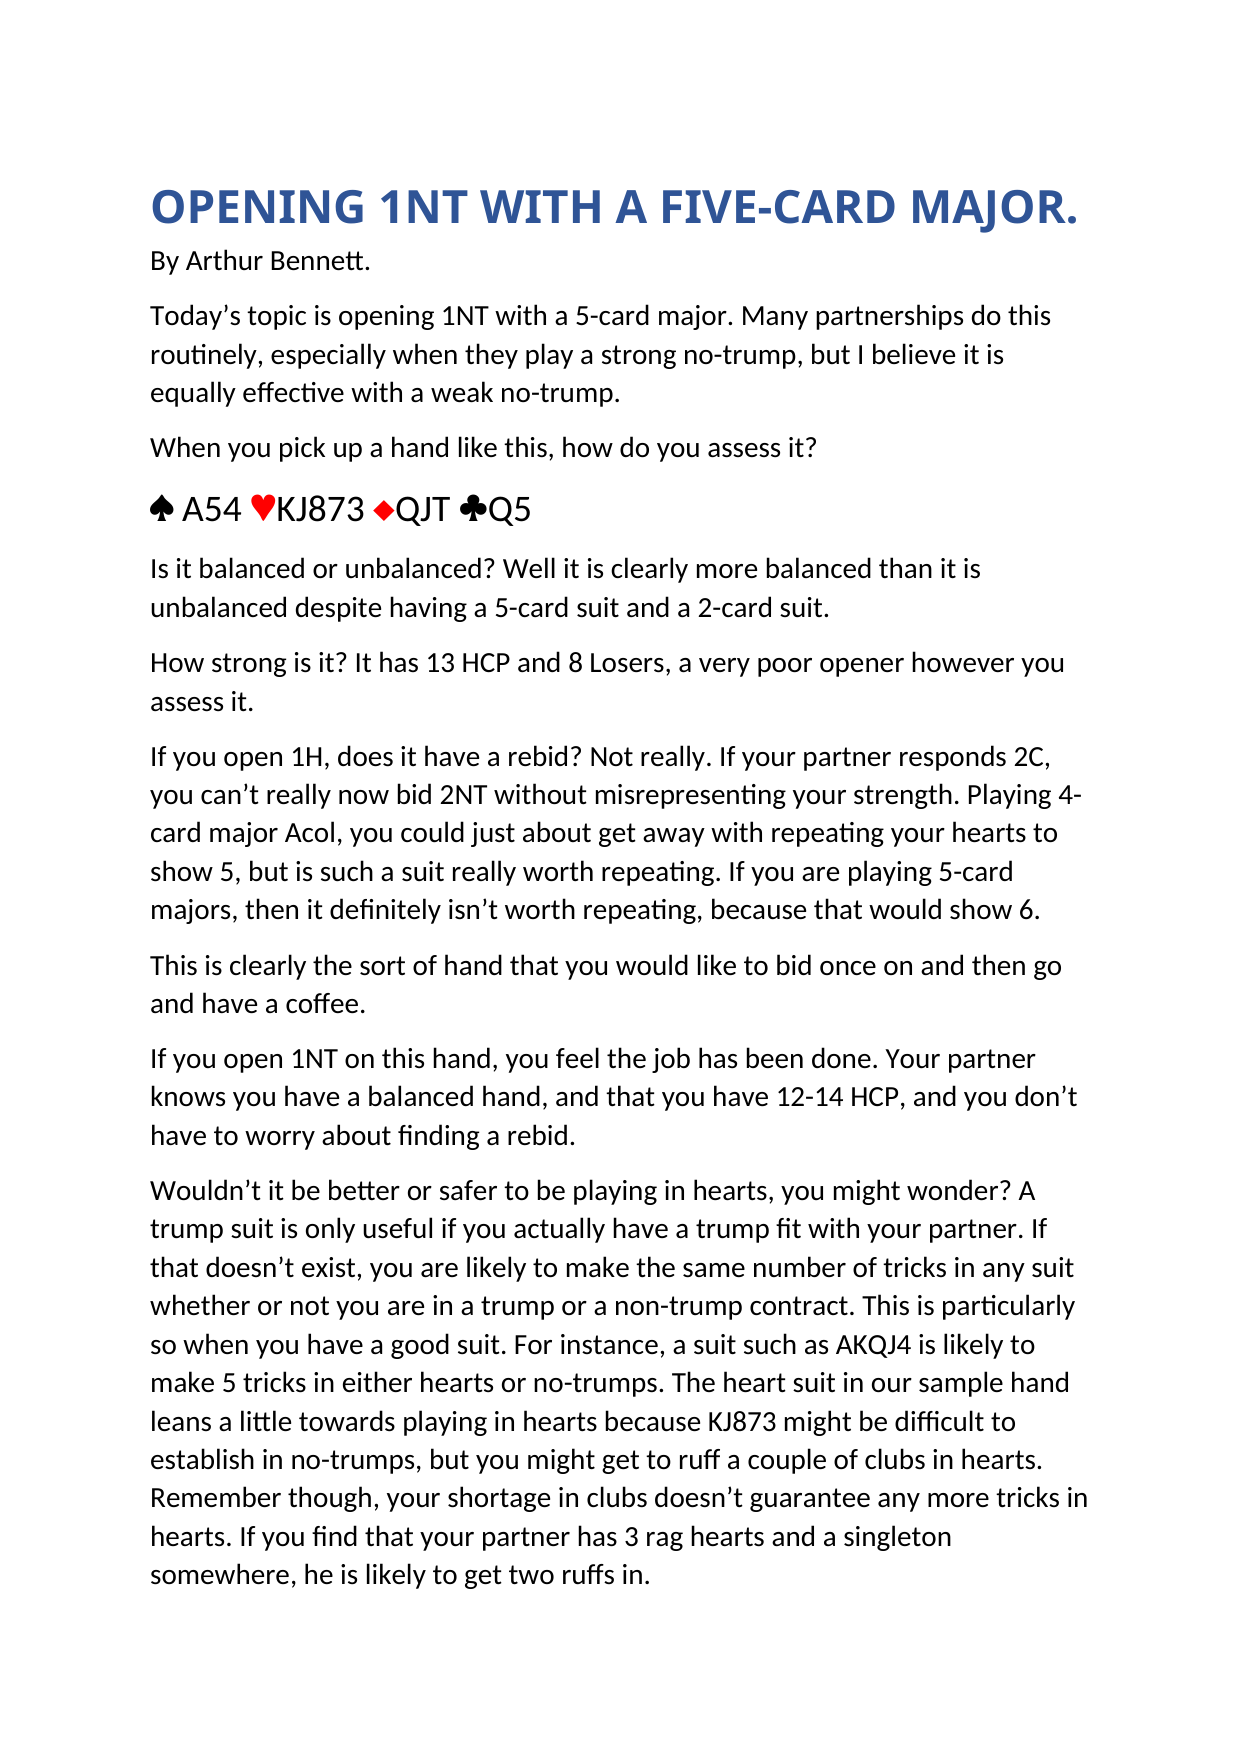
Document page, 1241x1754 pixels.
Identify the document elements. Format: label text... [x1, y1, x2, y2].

text When you pick up a hand like this, how do you assess it? [150, 429, 1090, 465]
text By Arthur Bennett. [150, 242, 1090, 278]
text A54 KJ873 QJT Q5 [150, 484, 1090, 530]
text Wouldn’t it be better or safer to be playing in hearts, you might wonder? A trump suit is only useful if you actually have a trump fit with your partner. If that doesn’t exist, you are likely to make the same number of tricks in any suit whether or not you are in a trump or a non-trump contract. This is particularly so when you have a good suit. For instance, a suit such as AKQJ4 is likely to make 5 tricks in either hearts or no-trumps. The heart suit in our sample hand leans a little towards playing in hearts because KJ873 might be difficult to establish in no-trumps, but you might get to ruff a couple of clubs in hearts. Remember though, your shortage in clubs doesn’t guarantee any more tricks in hearts. If you find that your partner has 3 rag hearts and a singleton somewhere, he is likely to get two ruffs in. [150, 1172, 1090, 1592]
subtitle OPENING 1NT WITH A FIVE-CARD MAJOR. [150, 175, 1090, 237]
text How strong is it? It has 13 HCP and 8 Losers, a very poor opener however you assess it. [150, 644, 1090, 718]
text Today’s topic is opening 1NT with a 5-card major. Many partnerships do this routinely, especially when they play a strong no-trump, but I believe it is equally effective with a weak no-trump. [150, 297, 1090, 410]
text If you open 1NT on this hand, you feel the job has been done. Your partner knows you have a balanced hand, and that you have 12-14 HCP, and you don’t have to worry about finding a rebid. [150, 1040, 1090, 1153]
text This is clearly the sort of hand that you would like to bid once on and then go and have a coffee. [150, 947, 1090, 1021]
text Is it balanced or unbalanced? Well it is clearly more balanced than it is unbalanced despite having a 5-card suit and a 2-card suit. [150, 551, 1090, 625]
text If you open 1H, does it have a rebid? Not really. If your partner responds 2C, you can’t really now bid 2NT without misrepresenting your strength. Playing 4-card major Acol, you could just about get away with repeating your hearts to show 5, but is such a suit really worth repeating. If you are playing 5-card majors, then it definitely isn’t worth repeating, because that would show 6. [150, 738, 1090, 927]
